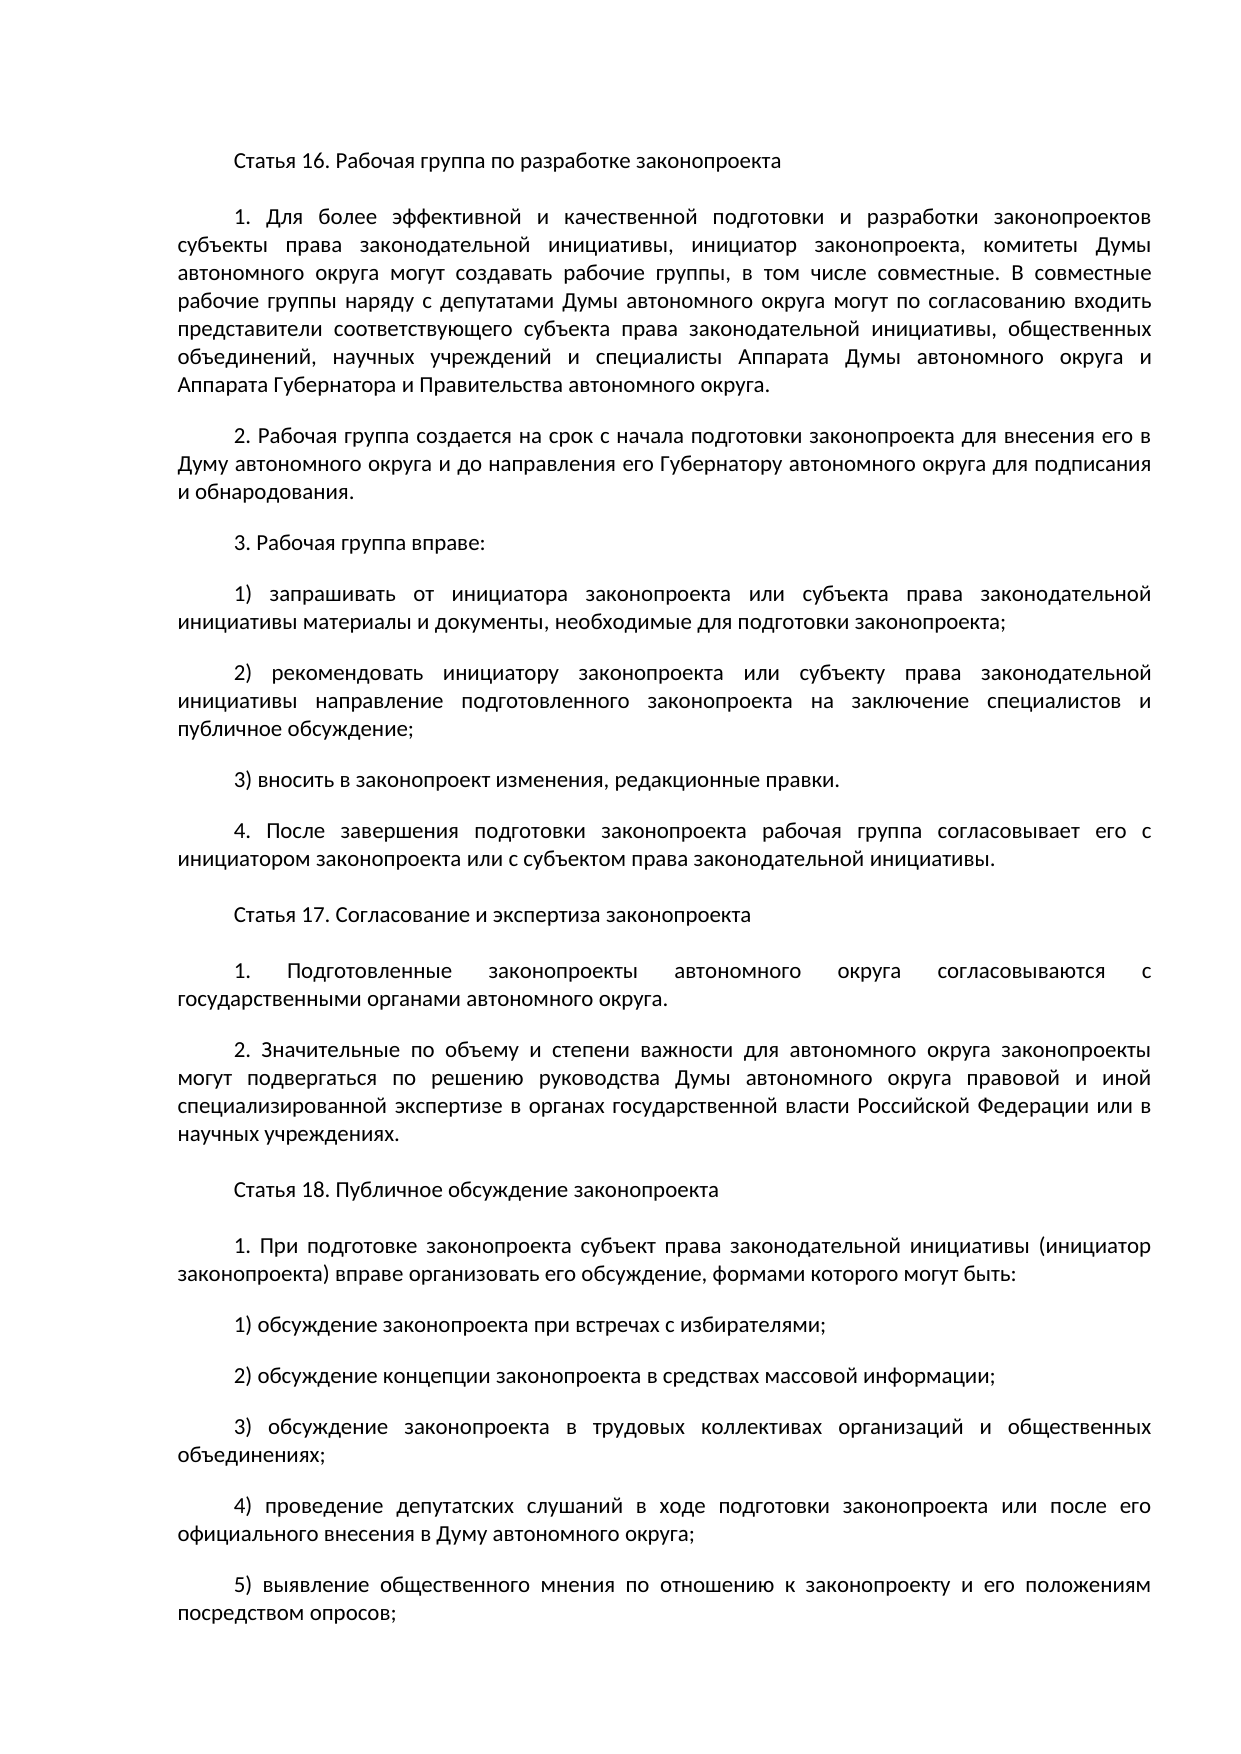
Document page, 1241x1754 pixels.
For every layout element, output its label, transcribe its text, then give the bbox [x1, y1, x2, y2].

text 3) обсуждение законопроекта в трудовых коллективах организаций и общественных объединениях; [177, 1412, 1152, 1468]
text 2) обсуждение концепции законопроекта в средствах массовой информации; [177, 1361, 1152, 1389]
text Статья 17. Согласование и экспертиза законопроекта [177, 900, 1152, 928]
text Статья 16. Рабочая группа по разработке законопроекта [177, 146, 1152, 174]
text 1. Подготовленные законопроекты автономного округа согласовываются с государственными органами автономного округа. [177, 956, 1152, 1012]
text 1. При подготовке законопроекта субъект права законодательной инициативы (инициатор законопроекта) вправе организовать его обсуждение, формами которого могут быть: [177, 1231, 1152, 1287]
text 4) проведение депутатских слушаний в ходе подготовки законопроекта или после его официального внесения в Думу автономного округа; [177, 1491, 1152, 1547]
text 1) запрашивать от инициатора законопроекта или субъекта права законодательной инициативы материалы и документы, необходимые для подготовки законопроекта; [177, 579, 1152, 635]
text 4. После завершения подготовки законопроекта рабочая группа согласовывает его с инициатором законопроекта или с субъектом права законодательной инициативы. [177, 816, 1152, 872]
text Статья 18. Публичное обсуждение законопроекта [177, 1175, 1152, 1203]
text 1. Для более эффективной и качественной подготовки и разработки законопроектов субъекты права законодательной инициативы, инициатор законопроекта, комитеты Думы автономного округа могут создавать рабочие группы, в том числе совместные. В совместные рабочие группы наряду с депутатами Думы автономного округа могут по согласованию входить представители соответствующего субъекта права законодательной инициативы, общественных объединений, научных учреждений и специалисты Аппарата Думы автономного округа и Аппарата Губернатора и Правительства автономного округа. [177, 202, 1152, 398]
text 1) обсуждение законопроекта при встречах с избирателями; [177, 1310, 1152, 1338]
text 2. Значительные по объему и степени важности для автономного округа законопроекты могут подвергаться по решению руководства Думы автономного округа правовой и иной специализированной экспертизе в органах государственной власти Российской Федерации или в научных учреждениях. [177, 1035, 1152, 1147]
text 2. Рабочая группа создается на срок с начала подготовки законопроекта для внесения его в Думу автономного округа и до направления его Губернатору автономного округа для подписания и обнародования. [177, 421, 1152, 505]
text 2) рекомендовать инициатору законопроекта или субъекту права законодательной инициативы направление подготовленного законопроекта на заключение специалистов и публичное обсуждение; [177, 658, 1152, 742]
text 5) выявление общественного мнения по отношению к законопроекту и его положениям посредством опросов; [177, 1570, 1152, 1626]
text 3. Рабочая группа вправе: [177, 528, 1152, 556]
text 3) вносить в законопроект изменения, редакционные правки. [177, 765, 1152, 793]
